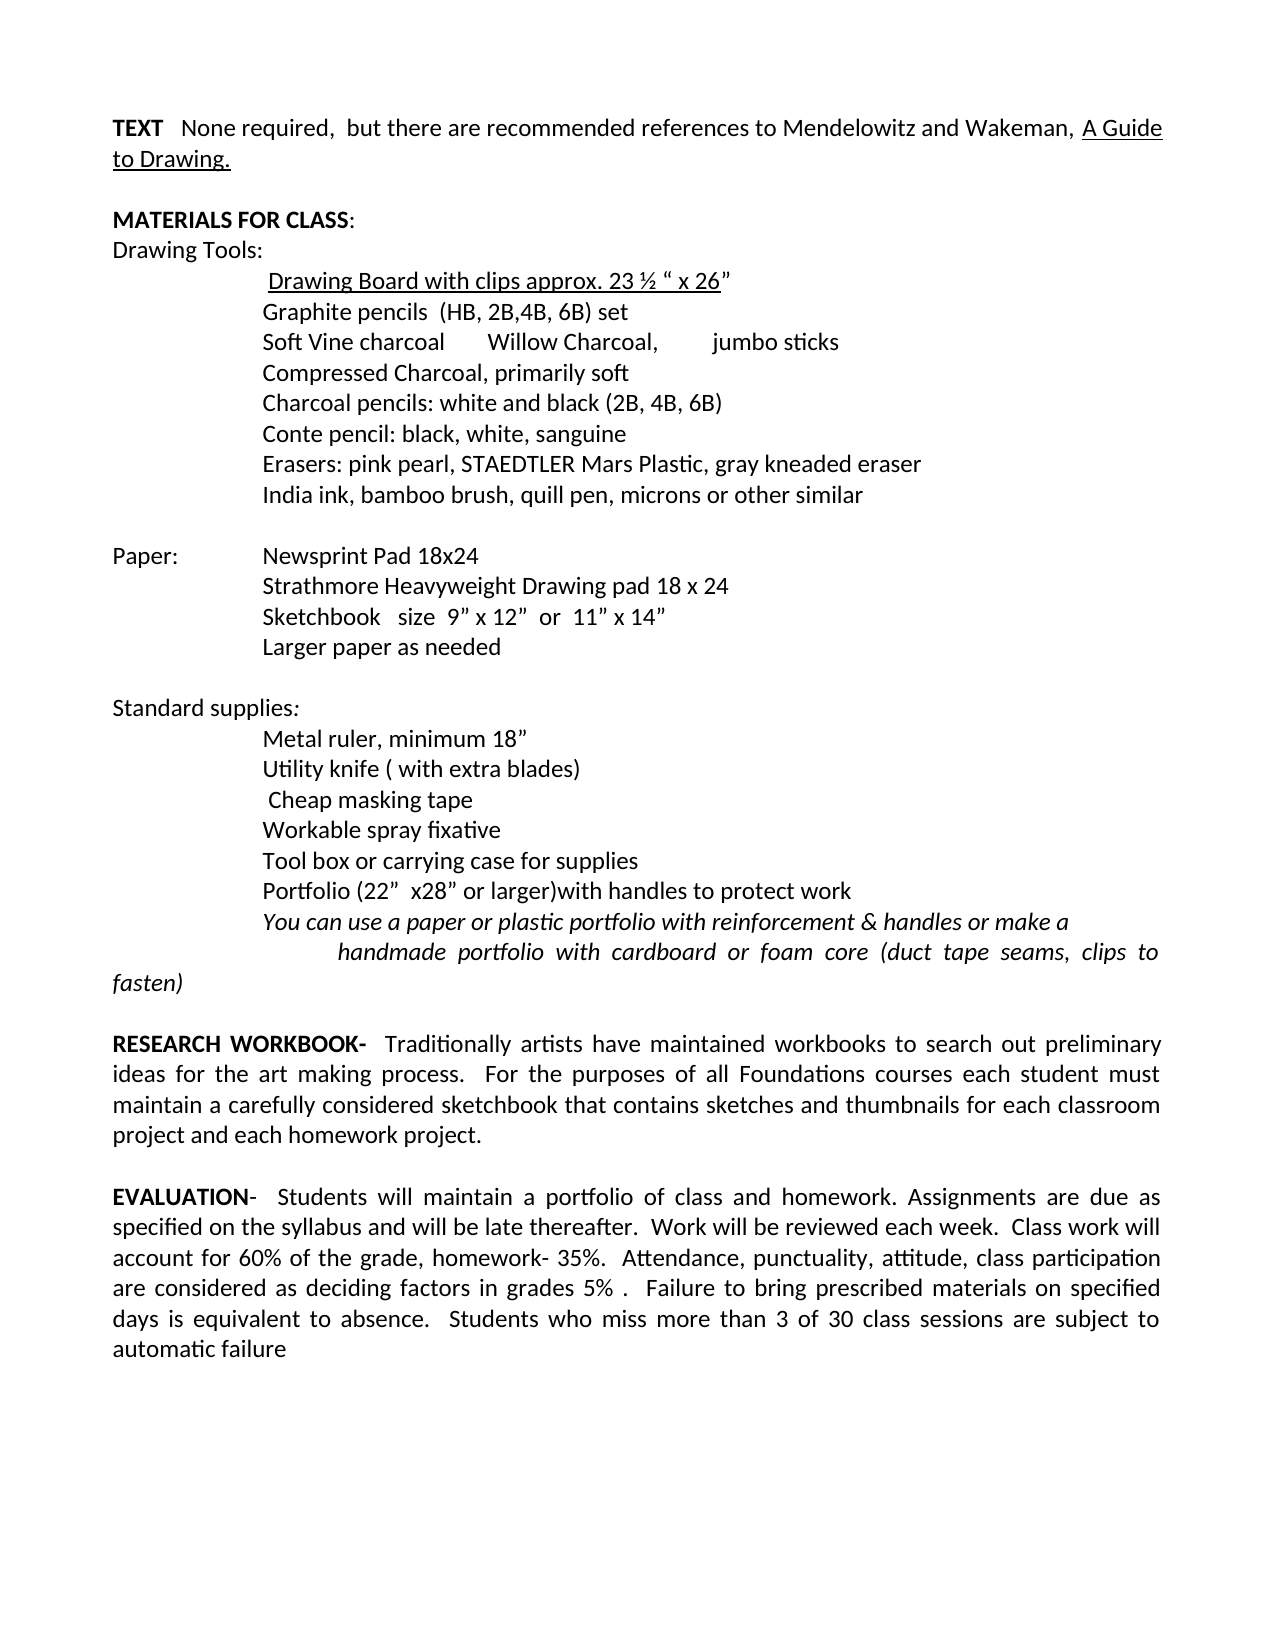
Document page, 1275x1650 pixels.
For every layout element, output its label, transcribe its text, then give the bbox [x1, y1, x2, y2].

text RESEARCH WORKBOOK- Traditionally artists have maintained workbooks to search out preliminary ideas for the art making process. For the purposes of all Foundations courses each student must maintain a carefully considered sketchbook that contains sketches and thumbnails for each classroom project and each homework project. [112, 1028, 1162, 1150]
text Drawing Board with clips approx. 23 ½ “ x 26” [112, 265, 1162, 296]
text Erasers: pink pearl, STAEDTLER Mars Plastic, gray kneaded eraser [112, 448, 1162, 479]
text Conte pencil: black, white, sanguine [112, 418, 1162, 448]
text Standard supplies: [112, 692, 1162, 723]
text Sketchbook size 9” x 12” or 11” x 14” [112, 601, 1162, 631]
text You can use a paper or plastic portfolio with reinforcement & handles or make a handmade portfolio with cardboard or foam core (duct tape seams, clips to fasten) [112, 906, 1162, 998]
text Strathmore Heavyweight Drawing pad 18 x 24 [112, 570, 1162, 601]
text Portfolio (22” x28” or larger)with handles to protect work [112, 876, 1162, 906]
text India ink, bamboo brush, quill pen, microns or other similar [112, 479, 1162, 509]
text Metal ruler, minimum 18” [112, 723, 1162, 753]
text Drawing Tools: [112, 234, 1162, 265]
text Cheap masking tape [112, 784, 1162, 814]
text Tool box or carrying case for supplies [112, 845, 1162, 876]
text Paper: Newsprint Pad 18x24 [112, 540, 1162, 570]
text Charcoal pencils: white and black (2B, 4B, 6B) [112, 387, 1162, 418]
text Larger paper as needed [112, 631, 1162, 662]
text TEXT None required, but there are recommended references to Mendelowitz and Wakeman, A Guide to Drawing. [112, 112, 1162, 173]
text Soft Vine charcoal Willow Charcoal, jumbo sticks [112, 326, 1162, 357]
text EVALUATION- Students will maintain a portfolio of class and homework. Assignments are due as specified on the syllabus and will be late thereafter. Work will be reviewed each week. Class work will account for 60% of the grade, homework- 35%. Attendance, punctuality, attitude, class participation are considered as deciding factors in grades 5% . Failure to bring prescribed materials on specified days is equivalent to absence. Students who miss more than 3 of 30 class sessions are subject to automatic failure [112, 1181, 1162, 1364]
text Utility knife ( with extra blades) [112, 753, 1162, 784]
text Workable spray fixative [112, 814, 1162, 845]
text MATERIALS FOR CLASS: [112, 204, 1162, 234]
text Graphite pencils (HB, 2B,4B, 6B) set [112, 296, 1162, 326]
text Compressed Charcoal, primarily soft [112, 357, 1162, 387]
